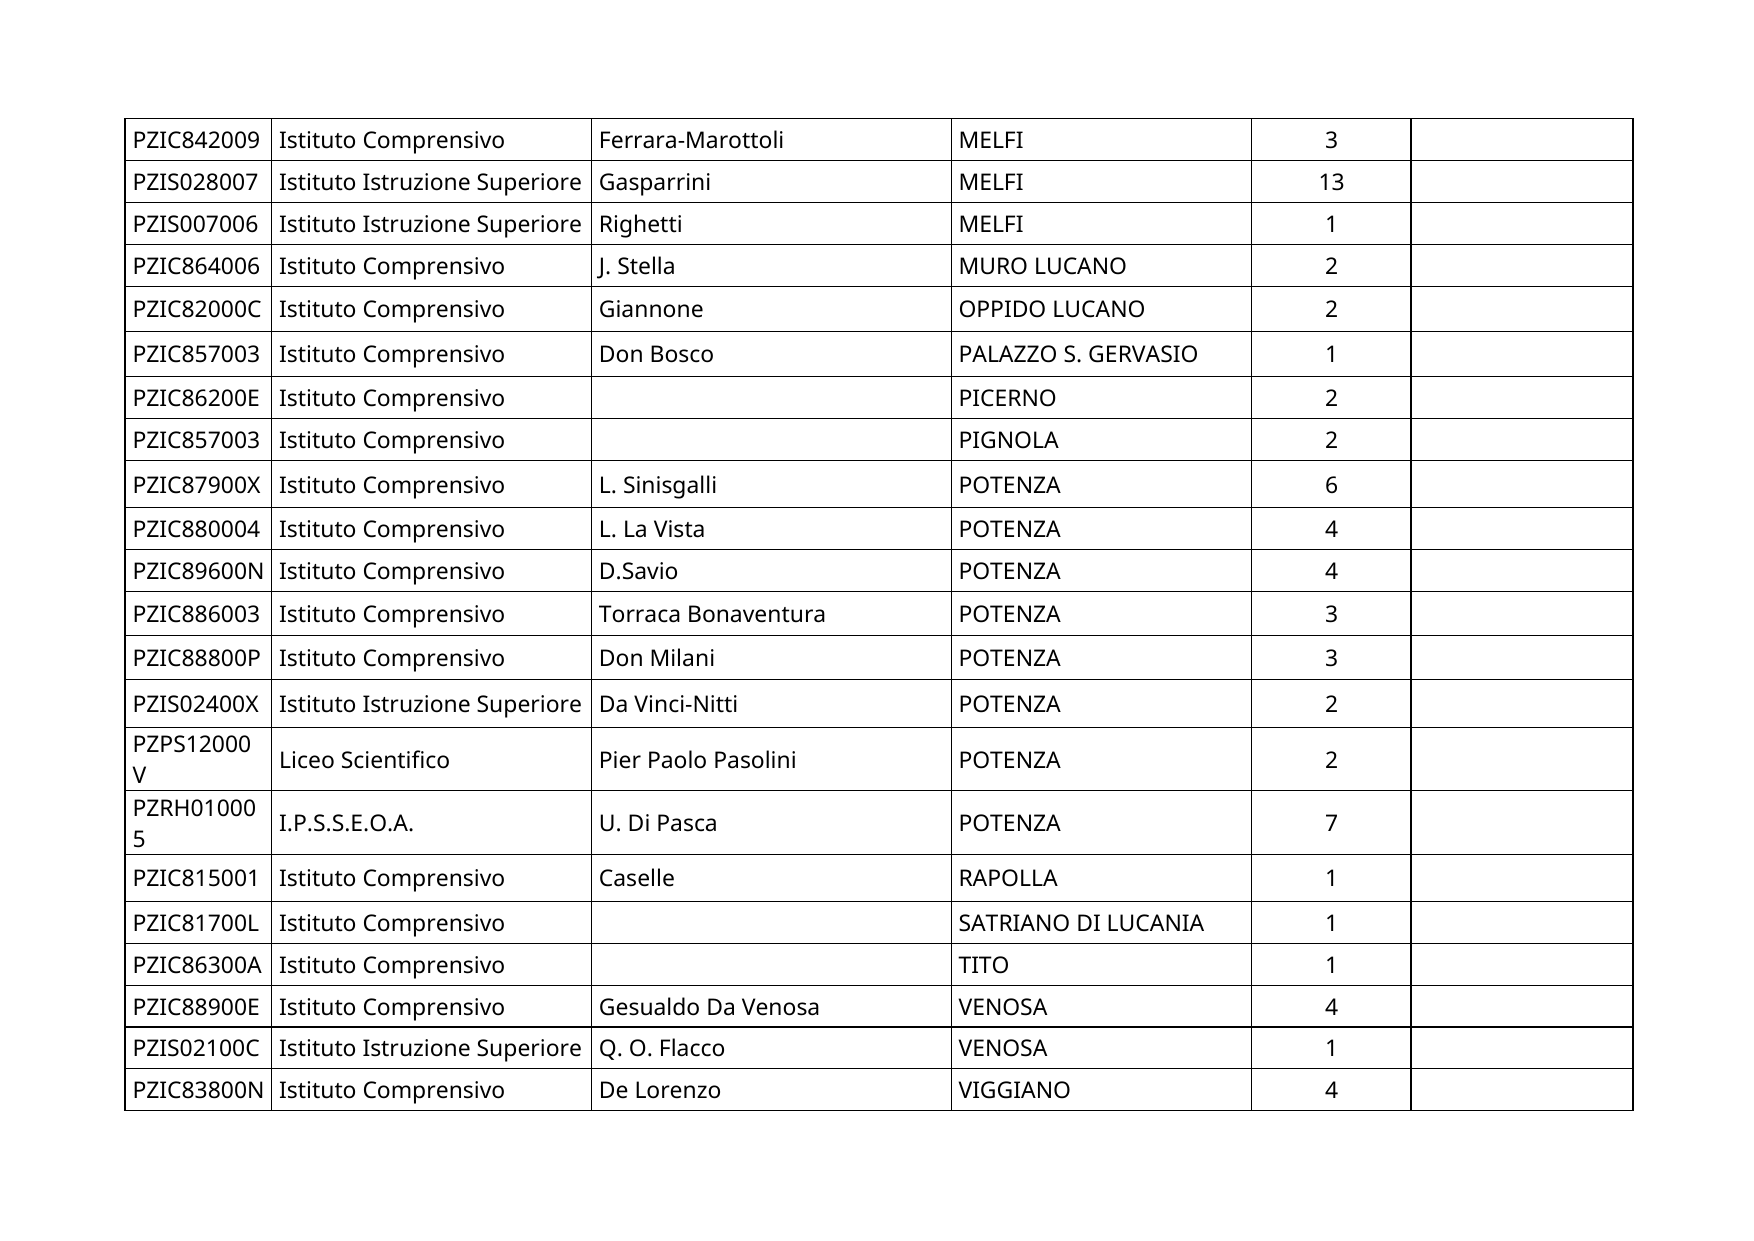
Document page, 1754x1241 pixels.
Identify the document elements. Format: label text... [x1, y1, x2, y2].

table_cell [592, 944, 951, 984]
table_cell MURO LUCANO [952, 245, 1251, 286]
table_cell Istituto Istruzione Superiore [272, 203, 591, 244]
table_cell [272, 119, 591, 160]
table_cell [1412, 855, 1632, 901]
table_cell [1412, 508, 1632, 549]
table_cell [1412, 377, 1632, 418]
table_cell PZIC87900X [126, 461, 271, 507]
table_cell 2 [1252, 680, 1410, 727]
table_cell Gesualdo Da Venosa [592, 986, 951, 1026]
table_cell [1412, 1028, 1632, 1068]
table_cell Istituto Comprensivo [272, 592, 591, 635]
table_cell Istituto Comprensivo [272, 287, 591, 331]
table_cell PICERNO [952, 377, 1251, 418]
table_cell 1 [1252, 902, 1410, 943]
table_cell PALAZZO S. GERVASIO [952, 332, 1251, 376]
table_cell [1412, 332, 1632, 376]
table_cell Istituto Comprensivo [272, 1069, 591, 1110]
table_cell PZIS007006 [126, 203, 271, 244]
table_cell Istituto Comprensivo [272, 550, 591, 591]
table_cell POTENZA [952, 636, 1251, 678]
table_cell U. Di Pasca [592, 791, 951, 854]
table_cell J. Stella [592, 245, 951, 286]
table_cell 1 [1252, 855, 1410, 901]
table_cell PZIC83800N [126, 1069, 271, 1110]
table_cell PZIC886003 [126, 592, 271, 635]
table_cell Istituto Comprensivo [272, 944, 591, 984]
table_cell 1 [1252, 944, 1410, 984]
table_cell PZIC89600N [126, 550, 271, 591]
table_cell 2 [1252, 728, 1410, 790]
table_cell [592, 902, 951, 943]
table_cell 6 [1252, 461, 1410, 507]
table_cell 1 [1252, 332, 1410, 376]
table_cell MELFI [952, 203, 1251, 244]
table_cell MELFI [952, 161, 1251, 202]
table_cell Istituto Comprensivo [272, 508, 591, 549]
table_cell [1412, 944, 1632, 984]
table_cell Righetti [592, 203, 951, 244]
table_cell [1412, 680, 1632, 727]
table_cell 4 [1252, 550, 1410, 591]
table_cell [1412, 245, 1632, 286]
table_cell Q. O. Flacco [592, 1028, 951, 1068]
table_cell [1412, 1069, 1632, 1110]
table_cell POTENZA [952, 592, 1251, 635]
table_cell PZIC88800P [126, 636, 271, 678]
table_cell L. Sinisgalli [592, 461, 951, 507]
table_cell [1412, 203, 1632, 244]
table_cell Gasparrini [592, 161, 951, 202]
table_cell [1412, 592, 1632, 635]
table_cell Da Vinci-Nitti [592, 680, 951, 727]
table_cell [1412, 791, 1632, 854]
table_cell OPPIDO LUCANO [952, 287, 1251, 331]
table_cell 13 [1252, 161, 1410, 202]
table_cell 3 [1252, 592, 1410, 635]
table_cell POTENZA [952, 680, 1251, 727]
table_cell POTENZA [952, 550, 1251, 591]
table_cell PZIC857003 [126, 332, 271, 376]
table_cell PZIS02100C [126, 1028, 271, 1068]
table_cell PZIC880004 [126, 508, 271, 549]
table_cell [1412, 461, 1632, 507]
table_cell PZRH010005 [126, 791, 271, 854]
table_cell De Lorenzo [592, 1069, 951, 1110]
table_cell 7 [1252, 791, 1410, 854]
table_cell PIGNOLA [952, 419, 1251, 460]
table_cell VENOSA [952, 986, 1251, 1026]
table_cell Istituto Comprensivo [272, 902, 591, 943]
table_cell L. La Vista [592, 508, 951, 549]
table_cell [1412, 119, 1632, 160]
table_cell 2 [1252, 377, 1410, 418]
table_cell 4 [1252, 508, 1410, 549]
table_cell 1 [1252, 1028, 1410, 1068]
table_cell 1 [1252, 203, 1410, 244]
table_cell Caselle [592, 855, 951, 901]
table_cell Istituto Comprensivo [272, 855, 591, 901]
table_cell I.P.S.S.E.O.A. [272, 791, 591, 854]
table_cell PZIC864006 [126, 245, 271, 286]
table_cell [1412, 728, 1632, 790]
table_cell 3 [1252, 119, 1410, 160]
table_cell RAPOLLA [952, 855, 1251, 901]
table_cell POTENZA [952, 508, 1251, 549]
table_cell Ferrara-Marottoli [592, 119, 951, 160]
table_cell POTENZA [952, 728, 1251, 790]
table_cell PZPS12000V [126, 728, 271, 790]
table_cell Istituto Comprensivo [272, 419, 591, 460]
table_cell Istituto Comprensivo [272, 636, 591, 678]
table_cell [1412, 287, 1632, 331]
table_cell [1412, 161, 1632, 202]
table_cell 2 [1252, 245, 1410, 286]
table_cell [1412, 419, 1632, 460]
table_cell Don Bosco [592, 332, 951, 376]
table_cell PZIC88900E [126, 986, 271, 1026]
table_cell VENOSA [952, 1028, 1251, 1068]
table_cell PZIS028007 [126, 161, 271, 202]
table_cell Torraca Bonaventura [592, 592, 951, 635]
table_cell [1412, 902, 1632, 943]
table_cell PZIC842009 [126, 119, 271, 160]
table_cell PZIC81700L [126, 902, 271, 943]
table_cell TITO [952, 944, 1251, 984]
table_cell [592, 419, 951, 460]
table_cell 4 [1252, 1069, 1410, 1110]
table_cell Pier Paolo Pasolini [592, 728, 951, 790]
table_cell Istituto Istruzione Superiore [272, 1028, 591, 1068]
table_cell 2 [1252, 419, 1410, 460]
table_cell PZIC86300A [126, 944, 271, 984]
table_cell [1412, 550, 1632, 591]
table_cell Don Milani [592, 636, 951, 678]
table_cell [1412, 986, 1632, 1026]
table_cell Istituto Comprensivo [272, 461, 591, 507]
table_cell PZIC857003 [126, 419, 271, 460]
table_cell Istituto Istruzione Superiore [272, 680, 591, 727]
table_cell Istituto Comprensivo [272, 332, 591, 376]
table_cell Istituto Comprensivo [272, 377, 591, 418]
table_cell 2 [1252, 287, 1410, 331]
table_cell [1412, 636, 1632, 678]
table_cell PZIC82000C [126, 287, 271, 331]
table_cell Giannone [592, 287, 951, 331]
table_cell 3 [1252, 636, 1410, 678]
table_cell VIGGIANO [952, 1069, 1251, 1110]
table_cell PZIC815001 [126, 855, 271, 901]
table_cell Liceo Scientifico [272, 728, 591, 790]
table_cell 4 [1252, 986, 1410, 1026]
table_cell [592, 377, 951, 418]
table_cell Istituto Comprensivo [272, 245, 591, 286]
table_cell POTENZA [952, 461, 1251, 507]
table_cell PZIS02400X [126, 680, 271, 727]
table_cell SATRIANO DI LUCANIA [952, 902, 1251, 943]
table_cell PZIC86200E [126, 377, 271, 418]
table_cell Istituto Istruzione Superiore [272, 161, 591, 202]
table_cell Istituto Comprensivo [272, 986, 591, 1026]
table_cell D.Savio [592, 550, 951, 591]
table_cell MELFI [952, 119, 1251, 160]
table_cell POTENZA [952, 791, 1251, 854]
